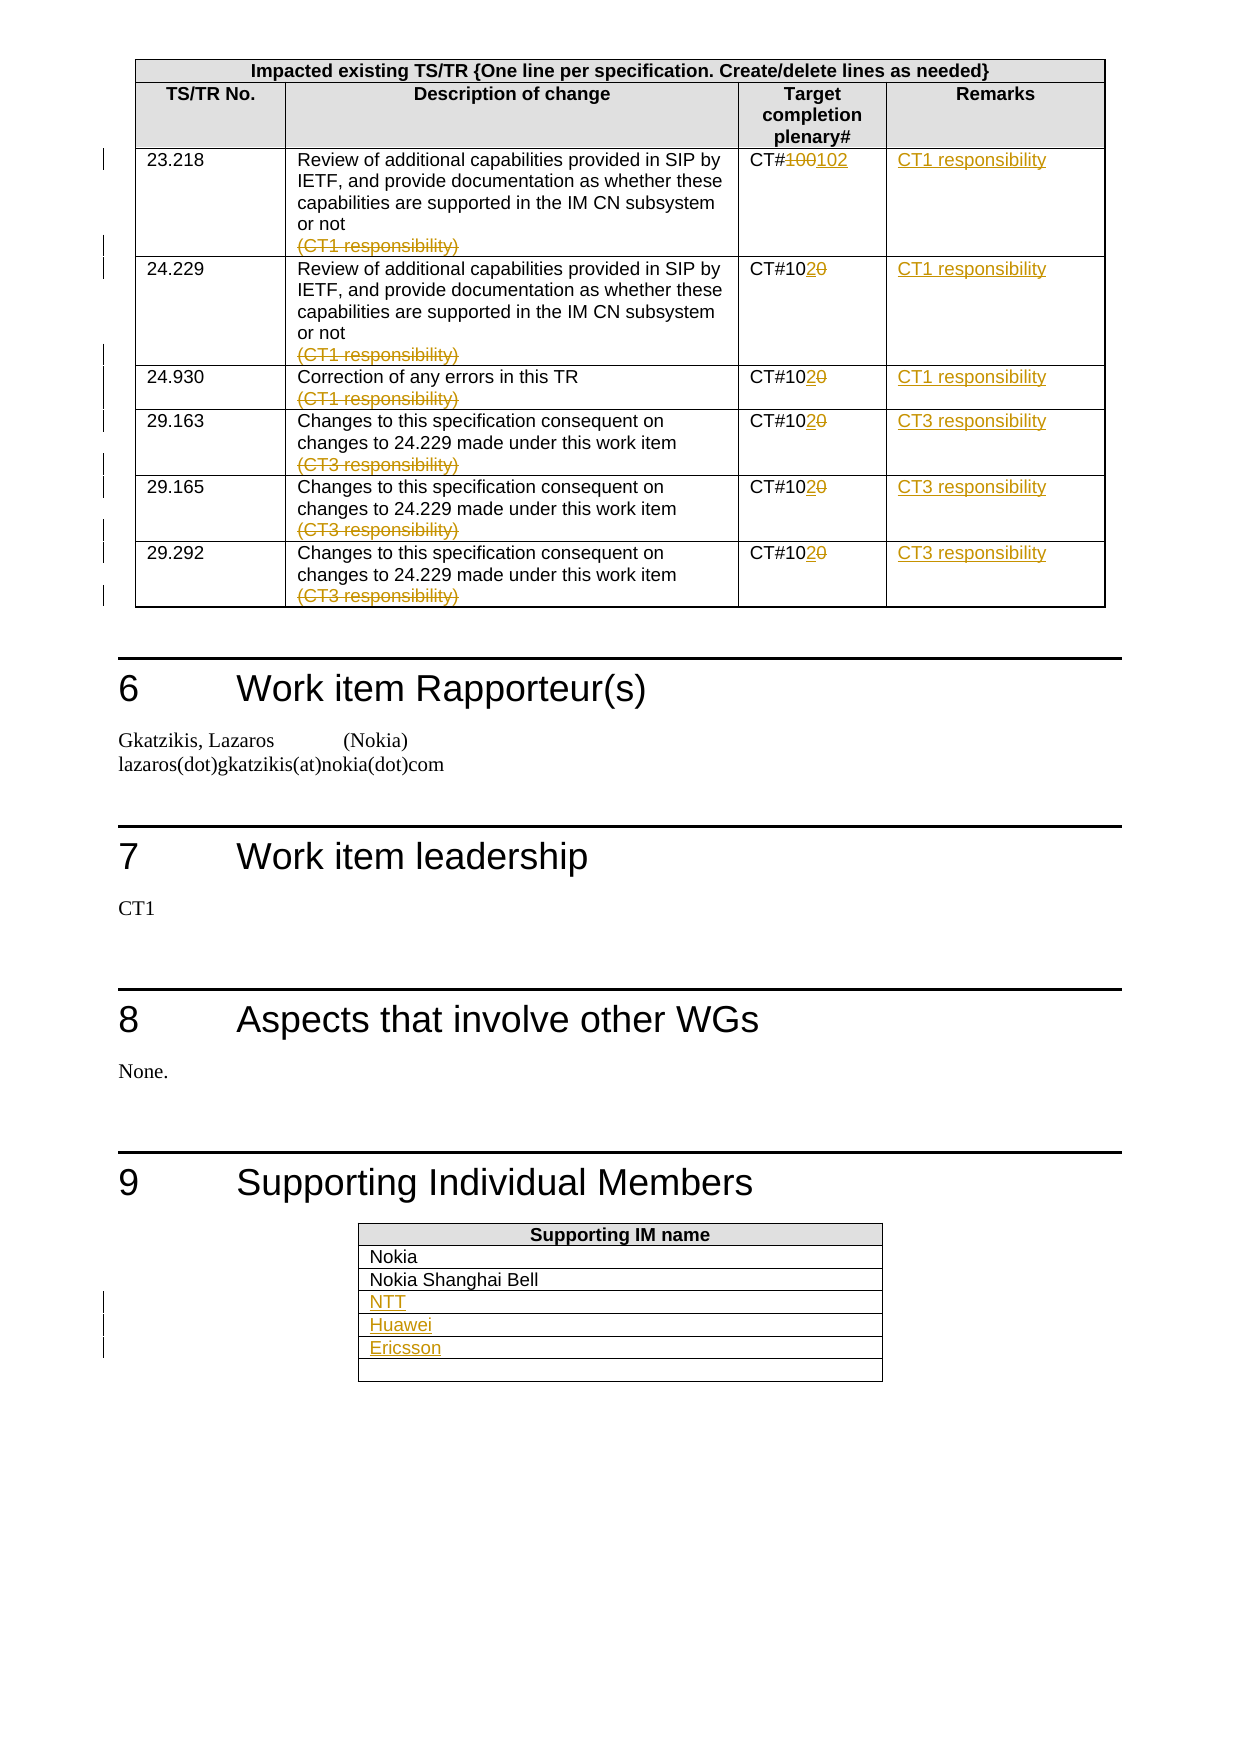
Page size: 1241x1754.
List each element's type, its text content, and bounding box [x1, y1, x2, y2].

table_cell 29.163 [136, 410, 285, 475]
table_cell [359, 1337, 882, 1358]
text lazaros(dot)gkatzikis(at)nokia(dot)com [118, 752, 1122, 776]
table_cell CT#10 [739, 476, 886, 541]
table_cell [887, 257, 1104, 365]
table_cell Target completion plenary# [739, 83, 886, 147]
table_cell CT#10 [739, 366, 886, 409]
table_cell Description of change [286, 83, 738, 147]
table_cell CT#10 [739, 257, 886, 365]
table_cell Changes to this specification consequent on changes to 24.229 made under this work item [286, 476, 738, 541]
table_cell Correction of any errors in this TR [286, 366, 738, 409]
table_cell Nokia Shanghai Bell [359, 1269, 882, 1290]
table_cell [359, 1314, 882, 1336]
table_cell Review of additional capabilities provided in SIP by IETF, and provide documentation as whether these capabilities are supported in the IM CN subsystem or not [286, 257, 738, 365]
table_cell CT#10 [739, 410, 886, 475]
table_cell Changes to this specification consequent on changes to 24.229 made under this work item [286, 542, 738, 606]
table_cell 24.930 [136, 366, 285, 409]
subtitle 8 Aspects that involve other WGs [118, 991, 1122, 1041]
table_cell [359, 1291, 882, 1313]
table_header Impacted existing TS/TR {One line per specification. Create/delete lines as needed} [136, 60, 1104, 82]
table_cell [887, 366, 1104, 409]
table_cell Remarks [887, 83, 1104, 147]
subtitle 9 Supporting Individual Members [118, 1154, 1122, 1204]
table_cell 29.292 [136, 542, 285, 606]
table_cell CT#10 [739, 542, 886, 606]
table_cell Changes to this specification consequent on changes to 24.229 made under this work item [286, 410, 738, 475]
table_cell [359, 1359, 882, 1381]
table_cell [887, 410, 1104, 475]
subtitle 6 Work item Rapporteur(s) [118, 660, 1122, 709]
text Gkatzikis, Lazaros (Nokia) [118, 728, 1122, 752]
table_cell [887, 542, 1104, 606]
table_cell Nokia [359, 1246, 882, 1268]
table_cell 23.218 [136, 149, 285, 256]
table_cell [887, 476, 1104, 541]
table_cell Review of additional capabilities provided in SIP by IETF, and provide documentation as whether these capabilities are supported in the IM CN subsystem or not [286, 149, 738, 256]
table_cell [887, 149, 1104, 256]
text CT1 [118, 896, 1132, 920]
table_header Supporting IM name [359, 1224, 882, 1245]
table_cell CT# [739, 149, 886, 256]
text None. [118, 1059, 1122, 1083]
table_cell 24.229 [136, 257, 285, 365]
table_cell TS/TR No. [136, 83, 285, 147]
table_cell 29.165 [136, 476, 285, 541]
subtitle 7 Work item leadership [118, 828, 1122, 877]
